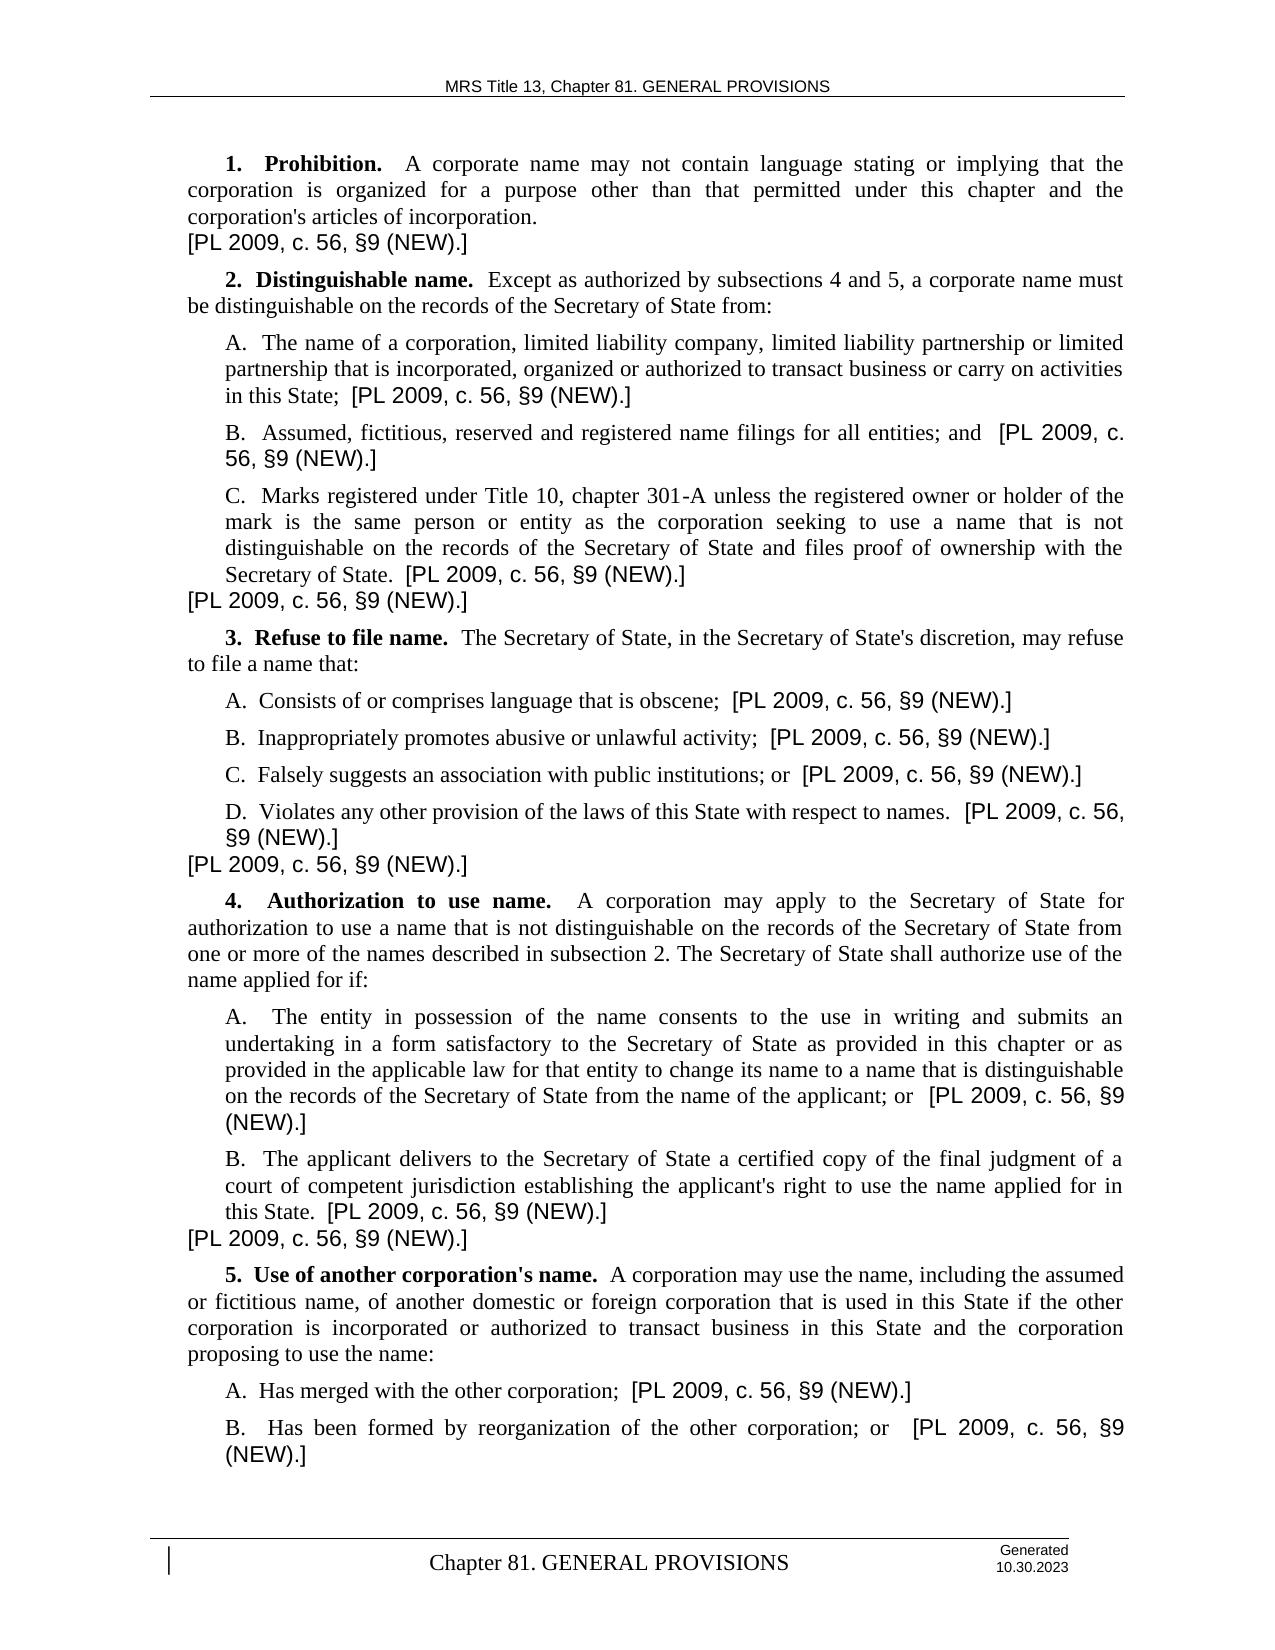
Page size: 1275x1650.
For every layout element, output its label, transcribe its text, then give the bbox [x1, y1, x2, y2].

text A. Has merged with the other corporation; [PL 2009, c. 56, §9 (NEW).] [225, 1377, 1125, 1404]
text [PL 2009, c. 56, §9 (NEW).] [187, 1225, 1125, 1251]
text [PL 2009, c. 56, §9 (NEW).] [187, 229, 1125, 255]
text 4. Authorization to use name. A corporation may apply to the Secretary of State for authorization to use a name that is not distinguishable on the records of the Secretary of State from one or more of the names described in subsection 2. The Secretary of State shall authorize use of the name applied for if: [187, 887, 1125, 993]
text A. The entity in possession of the name consents to the use in writing and submits an undertaking in a form satisfactory to the Secretary of State as provided in this chapter or as provided in the applicable law for that entity to change its name to a name that is distinguishable on the records of the Secretary of State from the name of the applicant; or [PL 2009, c. 56, §9 (NEW).] [225, 1003, 1125, 1135]
text A. The name of a corporation, limited liability company, limited liability partnership or limited partnership that is incorporated, organized or authorized to transact business or carry on activities in this State; [PL 2009, c. 56, §9 (NEW).] [225, 329, 1125, 408]
text 1. Prohibition. A corporate name may not contain language stating or implying that the corporation is organized for a purpose other than that permitted under this chapter and the corporation's articles of incorporation. [187, 150, 1125, 229]
text A. Consists of or comprises language that is obscene; [PL 2009, c. 56, §9 (NEW).] [225, 687, 1125, 714]
text B. Has been formed by reorganization of the other corporation; or [PL 2009, c. 56, §9 (NEW).] [225, 1414, 1125, 1467]
text B. The applicant delivers to the Secretary of State a certified copy of the final judgment of a court of competent jurisdiction establishing the applicant's right to use the name applied for in this State. [PL 2009, c. 56, §9 (NEW).] [225, 1146, 1125, 1225]
text B. Inappropriately promotes abusive or unlawful activity; [PL 2009, c. 56, §9 (NEW).] [225, 724, 1125, 751]
text B. Assumed, fictitious, reserved and registered name filings for all entities; and [PL 2009, c. 56, §9 (NEW).] [225, 418, 1125, 471]
text [PL 2009, c. 56, §9 (NEW).] [187, 851, 1125, 877]
text C. Marks registered under Title 10, chapter 301‑A unless the registered owner or holder of the mark is the same person or entity as the corporation seeking to use a name that is not distinguishable on the records of the Secretary of State and files proof of ownership with the Secretary of State. [PL 2009, c. 56, §9 (NEW).] [225, 482, 1125, 587]
text D. Violates any other provision of the laws of this State with respect to names. [PL 2009, c. 56, §9 (NEW).] [225, 798, 1125, 851]
text C. Falsely suggests an association with public institutions; or [PL 2009, c. 56, §9 (NEW).] [225, 761, 1125, 787]
text [PL 2009, c. 56, §9 (NEW).] [187, 587, 1125, 614]
text 5. Use of another corporation's name. A corporation may use the name, including the assumed or fictitious name, of another domestic or foreign corporation that is used in this State if the other corporation is incorporated or authorized to transact business in this State and the corporation proposing to use the name: [187, 1261, 1125, 1367]
text 3. Refuse to file name. The Secretary of State, in the Secretary of State's discretion, may refuse to file a name that: [187, 624, 1125, 677]
text 2. Distinguishable name. Except as authorized by subsections 4 and 5, a corporate name must be distinguishable on the records of the Secretary of State from: [187, 266, 1125, 318]
